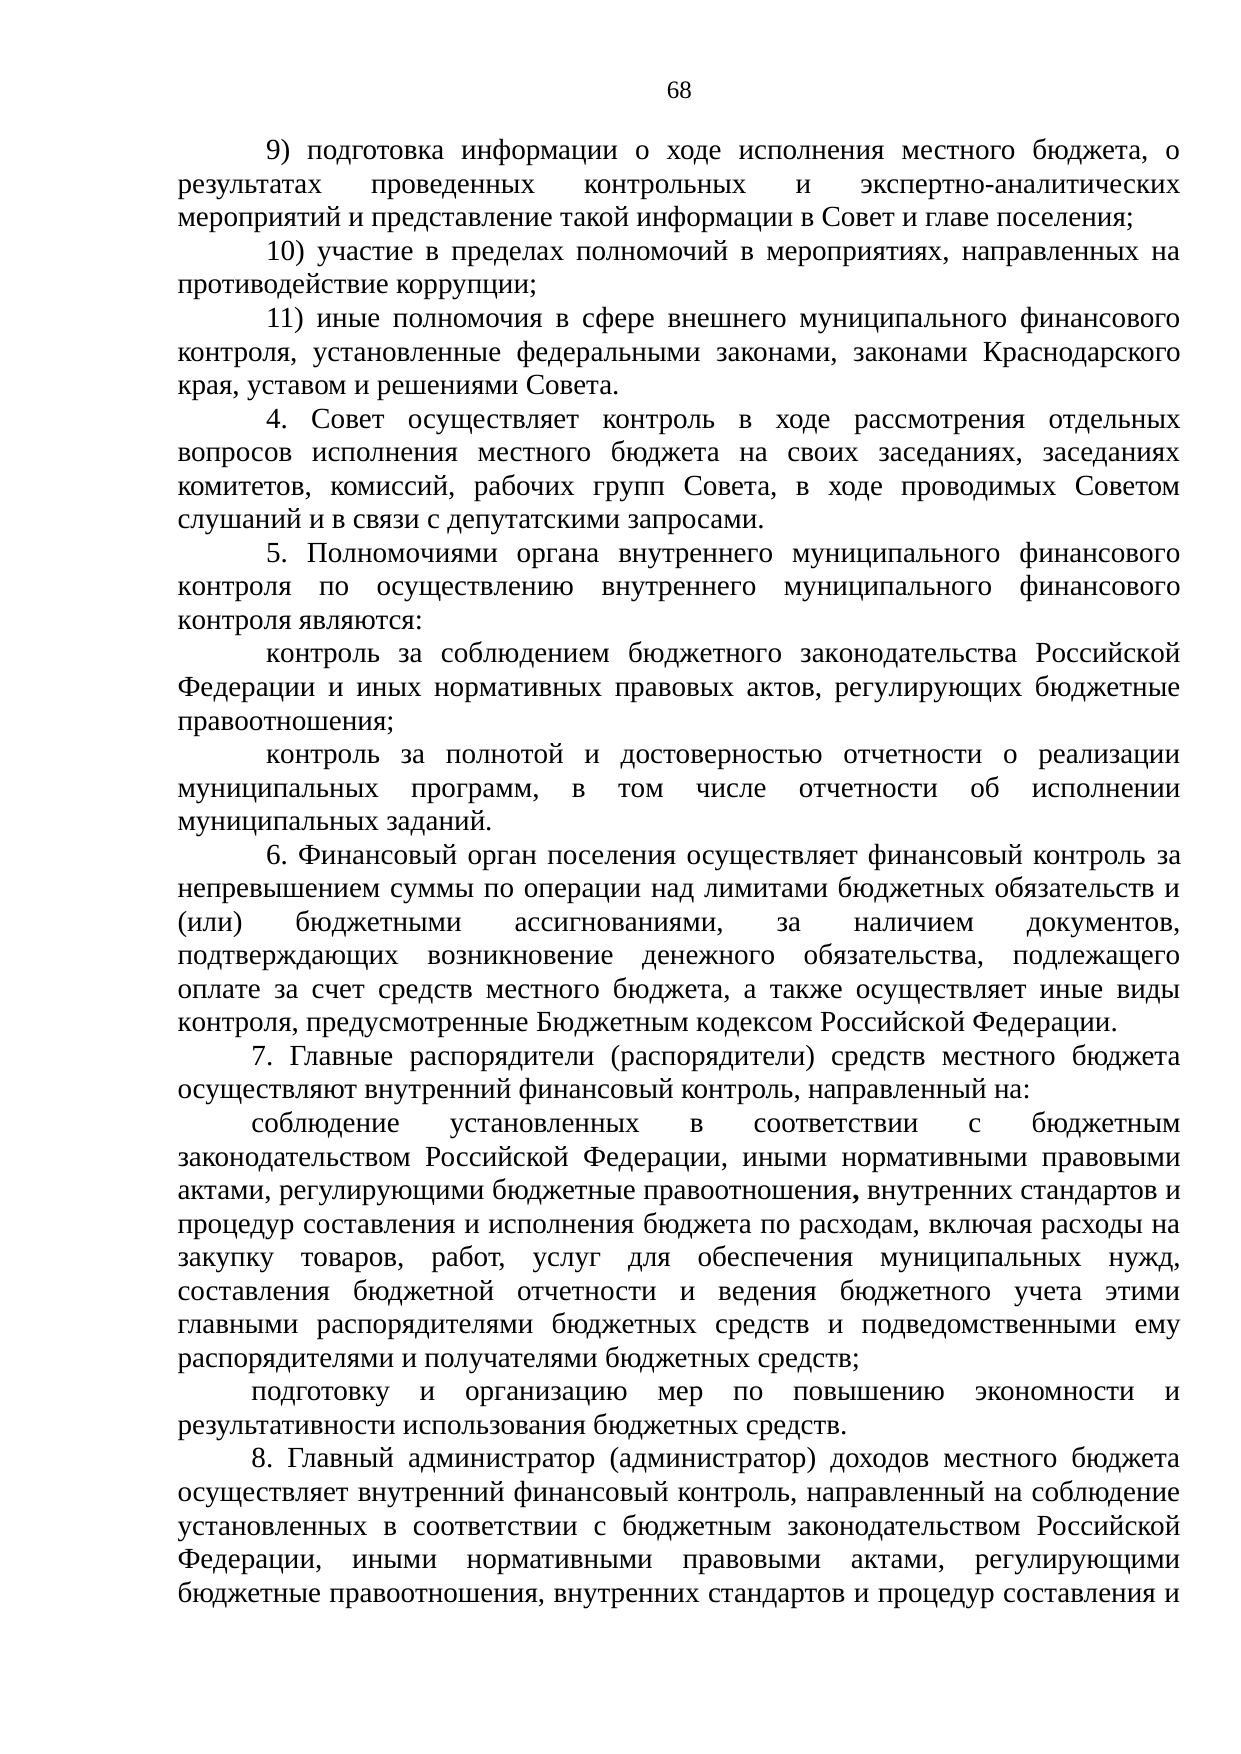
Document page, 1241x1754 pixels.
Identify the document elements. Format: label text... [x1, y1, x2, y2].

text контроль за полнотой и достоверностью отчетности о реализации муниципальных программ, в том числе отчетности об исполнении муниципальных заданий. [177, 736, 1181, 837]
text 10) участие в пределах полномочий в мероприятиях, направленных на противодействие коррупции; [177, 233, 1181, 300]
text 5. Полномочиями органа внутреннего муниципального финансового контроля по осуществлению внутреннего муниципального финансового контроля являются: [177, 535, 1181, 636]
text 4. Совет осуществляет контроль в ходе рассмотрения отдельных вопросов исполнения местного бюджета на своих заседаниях, заседаниях комитетов, комиссий, рабочих групп Совета, в ходе проводимых Советом слушаний и в связи с депутатскими запросами. [177, 401, 1181, 535]
text соблюдение установленных в соответствии с бюджетным законодательством Российской Федерации, иными нормативными правовыми актами, регулирующими бюджетные правоотношения, внутренних стандартов и процедур составления и исполнения бюджета по расходам, включая расходы на закупку товаров, работ, услуг для обеспечения муниципальных нужд, составления бюджетной отчетности и ведения бюджетного учета этими главными распорядителями бюджетных средств и подведомственными ему распорядителями и получателями бюджетных средств; [177, 1105, 1181, 1373]
text 6. Финансовый орган поселения осуществляет финансовый контроль за непревышением суммы по операции над лимитами бюджетных обязательств и (или) бюджетными ассигнованиями, за наличием документов, подтверждающих возникновение денежного обязательства, подлежащего оплате за счет средств местного бюджета, а также осуществляет иные виды контроля, предусмотренные Бюджетным кодексом Российской Федерации. [177, 837, 1181, 1038]
text 9) подготовка информации о ходе исполнения местного бюджета, о результатах проведенных контрольных и экспертно-аналитических мероприятий и представление такой информации в Совет и главе поселения; [177, 132, 1181, 233]
text 7. Главные распорядители (распорядители) средств местного бюджета осуществляют внутренний финансовый контроль, направленный на: [177, 1038, 1181, 1105]
text подготовку и организацию мер по повышению экономности и результативности использования бюджетных средств. [177, 1373, 1181, 1441]
text контроль за соблюдением бюджетного законодательства Российской Федерации и иных нормативных правовых актов, регулирующих бюджетные правоотношения; [177, 636, 1181, 736]
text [177, 1441, 1181, 1608]
text 11) иные полномочия в сфере внешнего муниципального финансового контроля, установленные федеральными законами, законами Краснодарского края, уставом и решениями Совета. [177, 300, 1181, 401]
